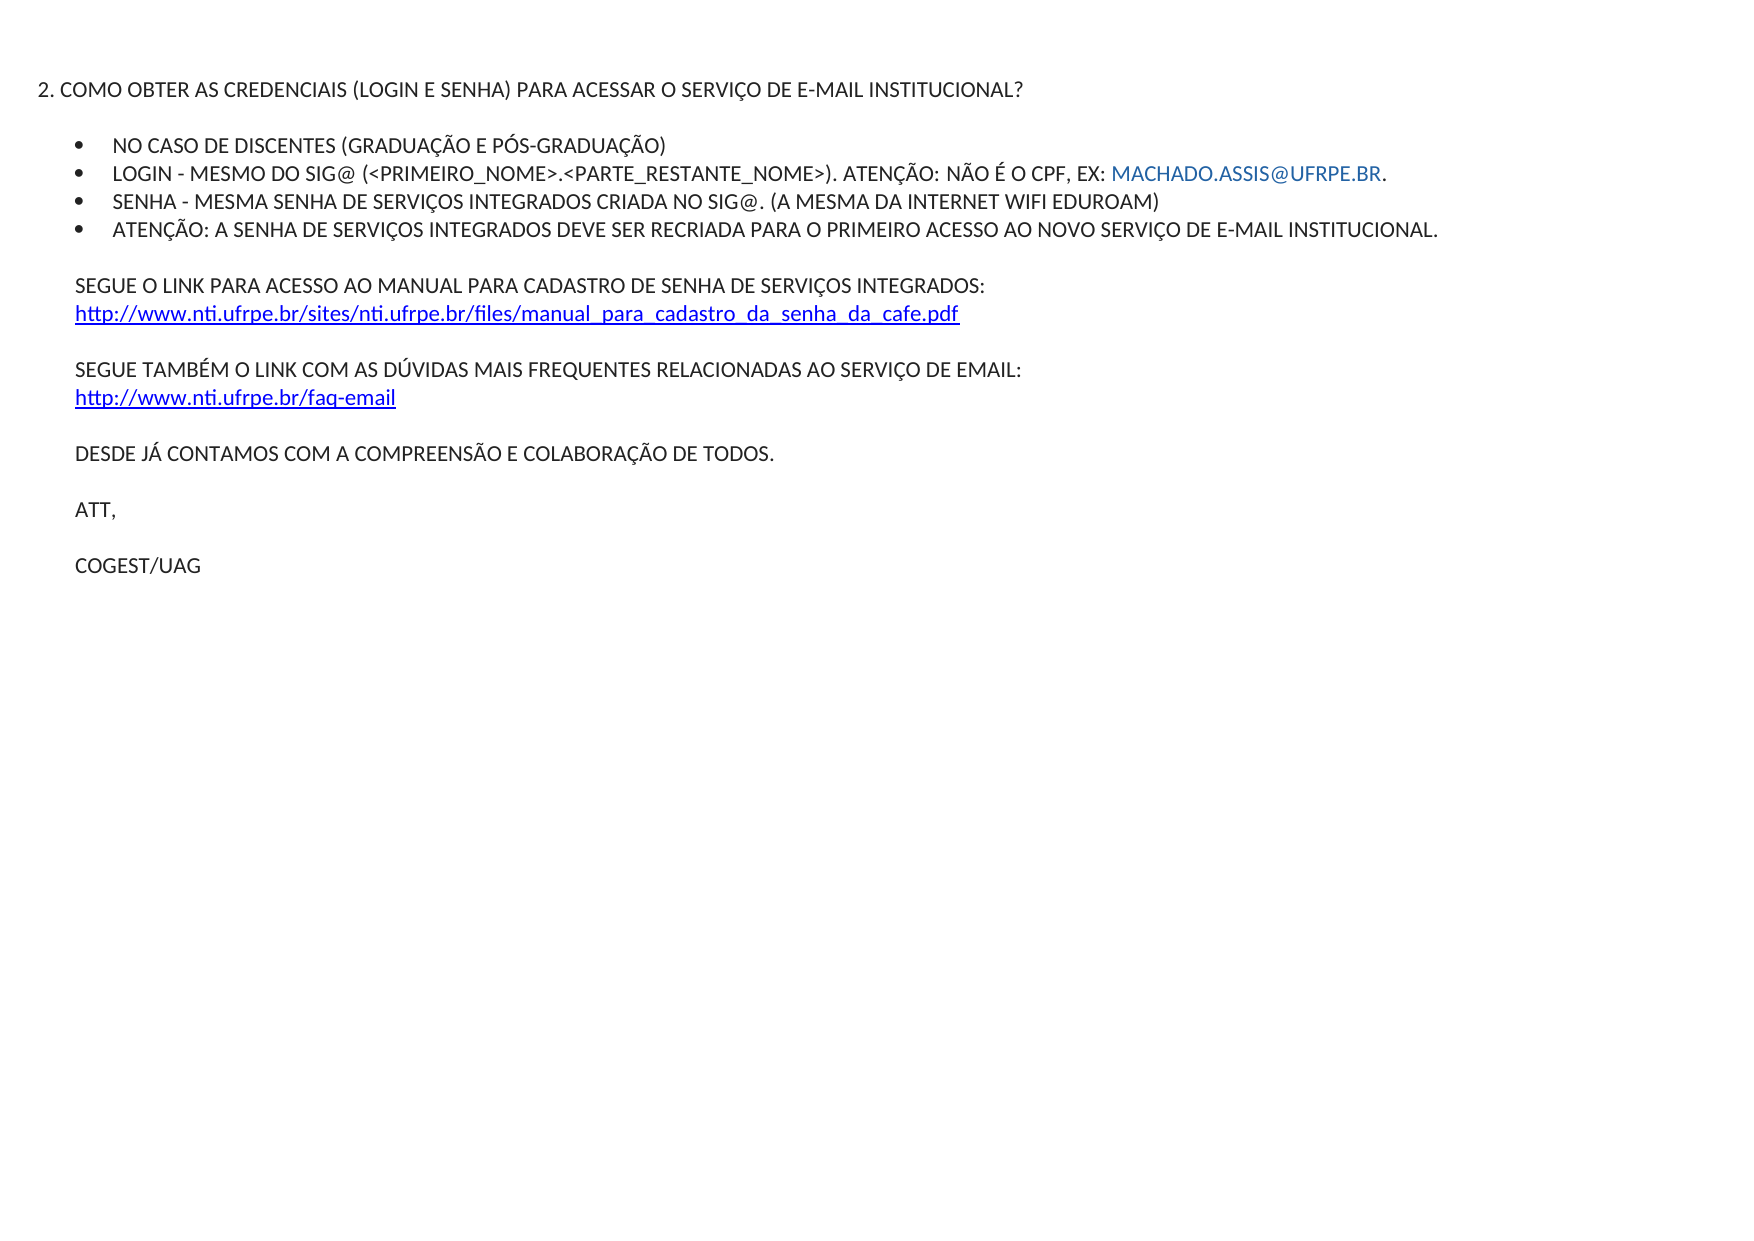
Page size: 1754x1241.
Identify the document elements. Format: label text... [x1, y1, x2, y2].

text COGEST/UAG [75, 551, 1639, 579]
list ATENÇÃO: A SENHA DE SERVIÇOS INTEGRADOS DEVE SER RECRIADA PARA O PRIMEIRO ACESSO AO NOVO SERVIÇO DE E-MAIL INSTITUCIONAL. [75, 215, 1639, 243]
text ATT, [75, 495, 1639, 523]
text DESDE JÁ CONTAMOS COM A COMPREENSÃO E COLABORAÇÃO DE TODOS. [75, 439, 1639, 467]
text 2. COMO OBTER AS CREDENCIAIS (LOGIN E SENHA) PARA ACESSAR O SERVIÇO DE E-MAIL INSTITUCIONAL? [37, 75, 1639, 103]
text http://www.nti.ufrpe.br/faq-email [75, 383, 1639, 411]
list NO CASO DE DISCENTES (GRADUAÇÃO E PÓS-GRADUAÇÃO) [75, 131, 1639, 159]
text SEGUE TAMBÉM O LINK COM AS DÚVIDAS MAIS FREQUENTES RELACIONADAS AO SERVIÇO DE EMAIL: [75, 355, 1639, 383]
text http://www.nti.ufrpe.br/sites/nti.ufrpe.br/files/manual_para_cadastro_da_senha_da_cafe.pdf [75, 299, 1639, 327]
list SENHA - MESMA SENHA DE SERVIÇOS INTEGRADOS CRIADA NO SIG@. (A MESMA DA INTERNET WIFI EDUROAM) [75, 187, 1639, 215]
list LOGIN - MESMO DO SIG@ (<PRIMEIRO_NOME>.<PARTE_RESTANTE_NOME>). ATENÇÃO: NÃO É O CPF, EX: MACHADO.ASSIS@UFRPE.BR. [75, 159, 1639, 187]
text SEGUE O LINK PARA ACESSO AO MANUAL PARA CADASTRO DE SENHA DE SERVIÇOS INTEGRADOS: [75, 271, 1639, 299]
